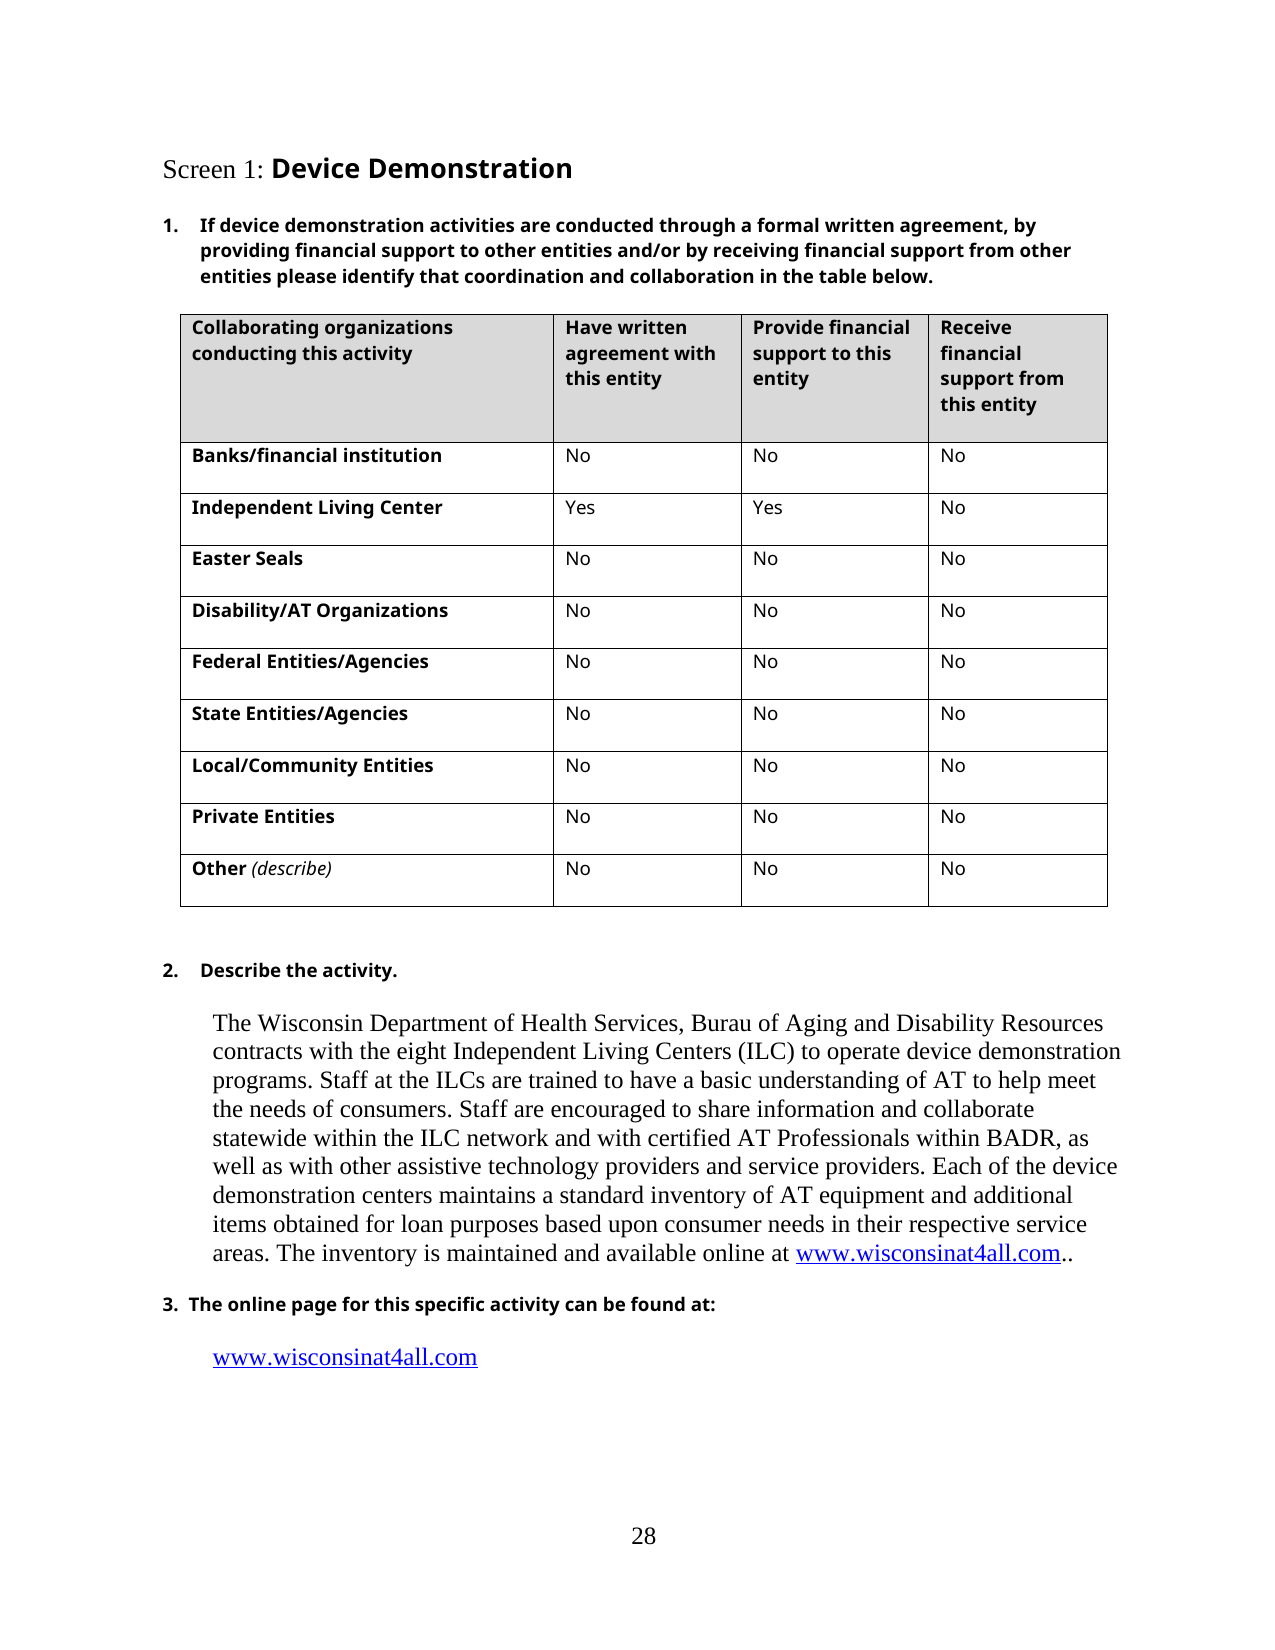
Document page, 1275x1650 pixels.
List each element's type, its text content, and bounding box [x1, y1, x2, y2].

table_cell Other (describe) [181, 855, 553, 906]
list Describe the activity. [162, 957, 1125, 983]
table_cell No [554, 700, 741, 751]
table_cell No [554, 855, 741, 906]
table_cell No [742, 597, 928, 648]
table_header Provide financial support to this entity [742, 315, 928, 442]
table_cell No [742, 546, 928, 596]
text www.wisconsinat4all.com [212, 1342, 1125, 1371]
subtitle Device Demonstration [162, 150, 1125, 187]
table_cell No [742, 443, 928, 493]
table_cell Yes [742, 494, 928, 545]
table_cell State Entities/Agencies [181, 700, 553, 751]
text 3. The online page for this specific activity can be found at: [162, 1291, 1125, 1317]
table_cell No [742, 804, 928, 854]
table_header Collaborating organizations conducting this activity [181, 315, 553, 442]
table_cell No [929, 649, 1107, 699]
table_cell No [929, 494, 1107, 545]
table_cell No [929, 546, 1107, 596]
table_cell No [929, 443, 1107, 493]
table_cell No [554, 546, 741, 596]
table_header Receive financial support from this entity [929, 315, 1107, 442]
table_cell No [554, 443, 741, 493]
table_cell Private Entities [181, 804, 553, 854]
table_cell No [929, 752, 1107, 802]
table_cell No [554, 804, 741, 854]
table_cell No [929, 804, 1107, 854]
table_cell No [554, 752, 741, 802]
table_cell No [929, 700, 1107, 751]
table_header Have written agreement with this entity [554, 315, 741, 442]
table_cell No [554, 597, 741, 648]
table_cell Independent Living Center [181, 494, 553, 545]
table_cell Yes [554, 494, 741, 545]
text The Wisconsin Department of Health Services, Burau of Aging and Disability Resources contracts with the eight Independent Living Centers (ILC) to operate device demonstration programs. Staff at the ILCs are trained to have a basic understanding of AT to help meet the needs of consumers. Staff are encouraged to share information and collaborate statewide within the ILC network and with certified AT Professionals within BADR, as well as with other assistive technology providers and service providers. Each of the device demonstration centers maintains a standard inventory of AT equipment and additional items obtained for loan purposes based upon consumer needs in their respective service areas. The inventory is maintained and available online at www.wisconsinat4all.com.. [212, 1008, 1125, 1266]
table_cell No [554, 649, 741, 699]
table_cell No [742, 700, 928, 751]
table_cell Banks/financial institution [181, 443, 553, 493]
table_cell Federal Entities/Agencies [181, 649, 553, 699]
table_cell Disability/AT Organizations [181, 597, 553, 648]
table_cell Local/Community Entities [181, 752, 553, 802]
table_cell Easter Seals [181, 546, 553, 596]
list If device demonstration activities are conducted through a formal written agreement, by providing financial support to other entities and/or by receiving financial support from other entities please identify that coordination and collaboration in the table below. [162, 212, 1125, 288]
table_cell No [929, 855, 1107, 906]
table_cell No [742, 649, 928, 699]
table_cell No [742, 752, 928, 802]
table_cell No [742, 855, 928, 906]
table_cell No [929, 597, 1107, 648]
